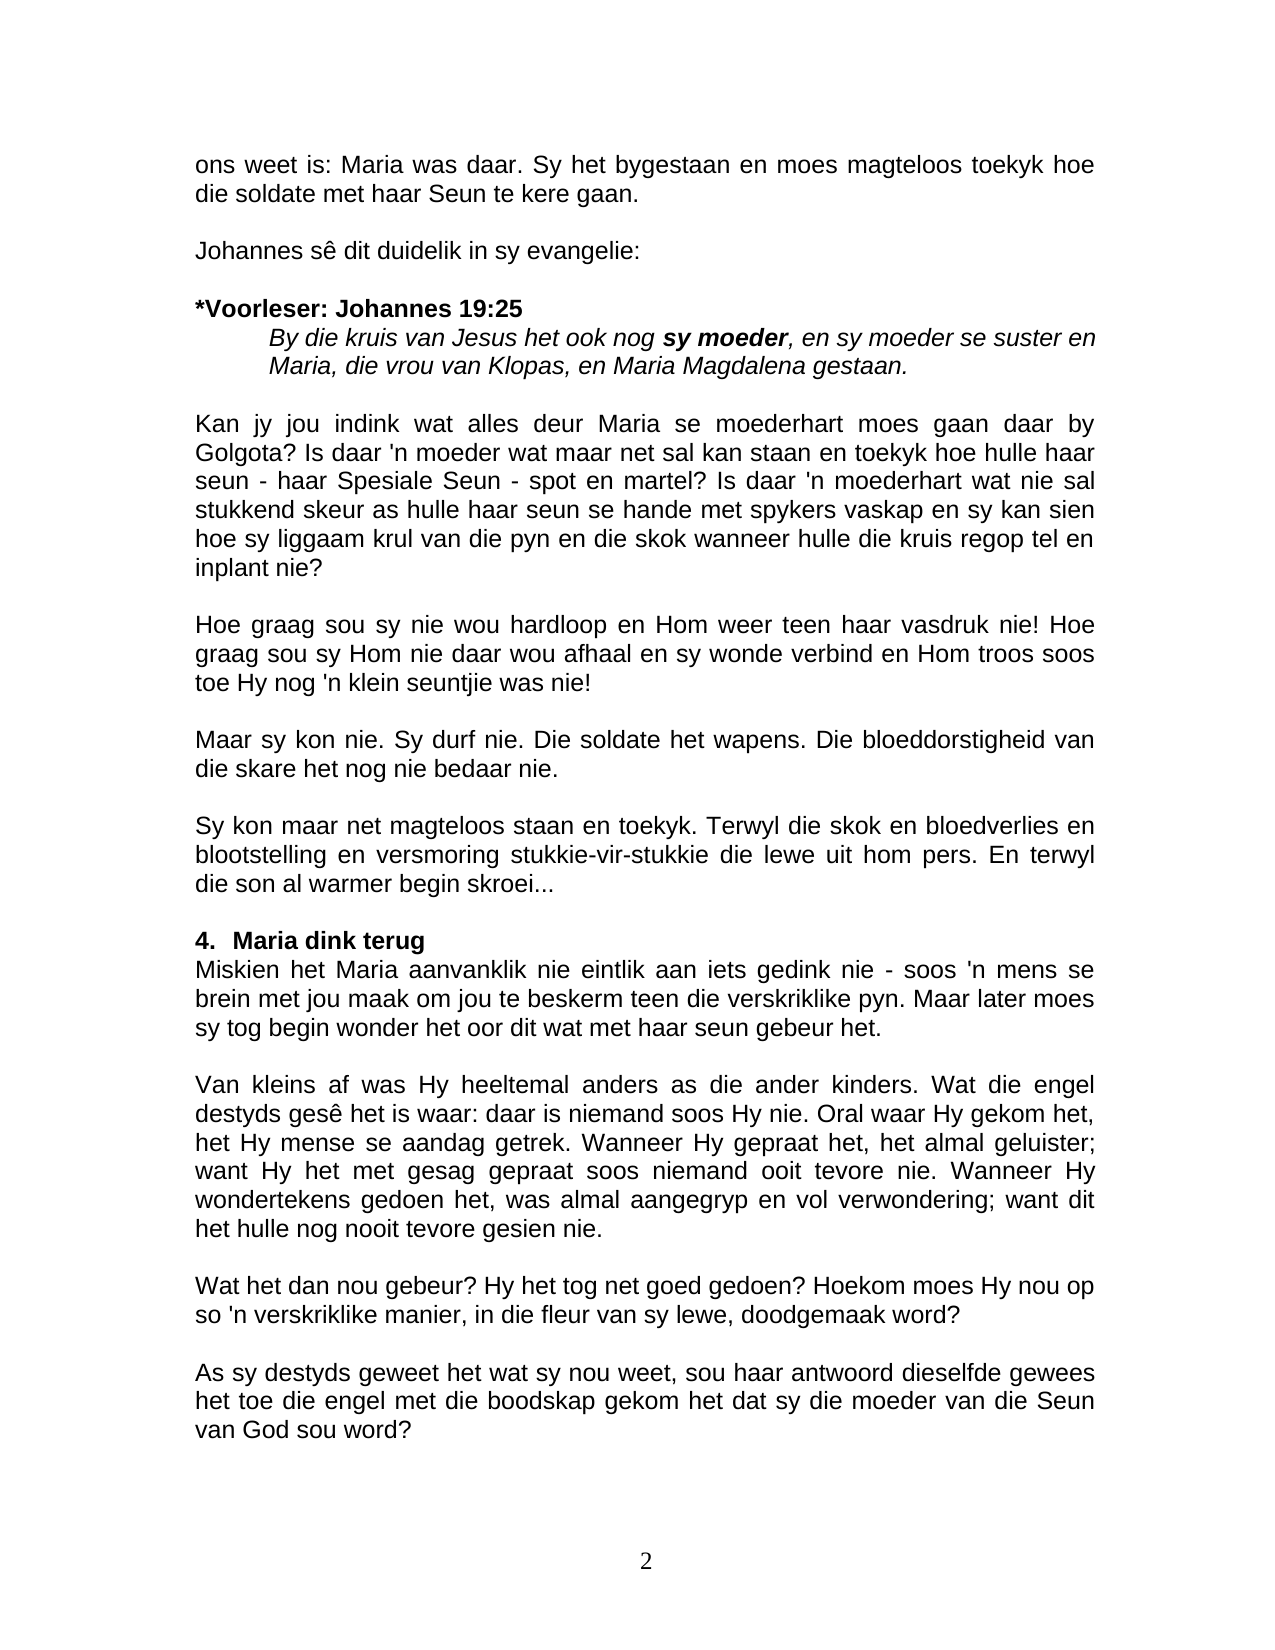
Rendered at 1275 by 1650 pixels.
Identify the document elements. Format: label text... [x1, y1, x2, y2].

text Miskien het Maria aanvanklik nie eintlik aan iets gedink nie - soos 'n mens se brein met jou maak om jou te beskerm teen die verskriklike pyn. Maar later moes sy tog begin wonder het oor dit wat met haar seun gebeur het. [195, 955, 1097, 1041]
text Johannes sê dit duidelik in sy evangelie: [195, 236, 1097, 265]
text *Voorleser: Johannes 19:25 [195, 294, 1097, 322]
text Kan jy jou indink wat alles deur Maria se moederhart moes gaan daar by Golgota? Is daar 'n moeder wat maar net sal kan staan en toekyk hoe hulle haar seun - haar Spesiale Seun - spot en martel? Is daar 'n moederhart wat nie sal stukkend skeur as hulle haar seun se hande met spykers vaskap en sy kan sien hoe sy liggaam krul van die pyn en die skok wanneer hulle die kruis regop tel en inplant nie? [195, 409, 1097, 581]
list Maria dink terug [195, 926, 1097, 955]
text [195, 150, 1097, 207]
text As sy destyds geweet het wat sy nou weet, sou haar antwoord dieselfde gewees het toe die engel met die boodskap gekom het dat sy die moeder van die Seun van God sou word? [195, 1357, 1097, 1444]
text Van kleins af was Hy heeltemal anders as die ander kinders. Wat die engel destyds gesê het is waar: daar is niemand soos Hy nie. Oral waar Hy gekom het, het Hy mense se aandag getrek. Wanneer Hy gepraat het, het almal geluister; want Hy het met gesag gepraat soos niemand ooit tevore nie. Wanneer Hy wondertekens gedoen het, was almal aangegryp en vol verwondering; want dit het hulle nog nooit tevore gesien nie. [195, 1070, 1097, 1242]
text Maar sy kon nie. Sy durf nie. Die soldate het wapens. Die bloeddorstigheid van die skare het nog nie bedaar nie. [195, 725, 1097, 782]
text Hoe graag sou sy nie wou hardloop en Hom weer teen haar vasdruk nie! Hoe graag sou sy Hom nie daar wou afhaal en sy wonde verbind en Hom troos soos toe Hy nog 'n klein seuntjie was nie! [195, 610, 1097, 696]
text Wat het dan nou gebeur? Hy het tog net goed gedoen? Hoekom moes Hy nou op so 'n verskriklike manier, in die fleur van sy lewe, doodgemaak word? [195, 1271, 1097, 1329]
text By die kruis van Jesus het ook nog sy moeder, en sy moeder se suster en Maria, die vrou van Klopas, en Maria Magdalena gestaan. [269, 322, 1097, 380]
text Sy kon maar net magteloos staan en toekyk. Terwyl die skok en bloedverlies en blootstelling en versmoring stukkie-vir-stukkie die lewe uit hom pers. En terwyl die son al warmer begin skroei... [195, 811, 1097, 897]
